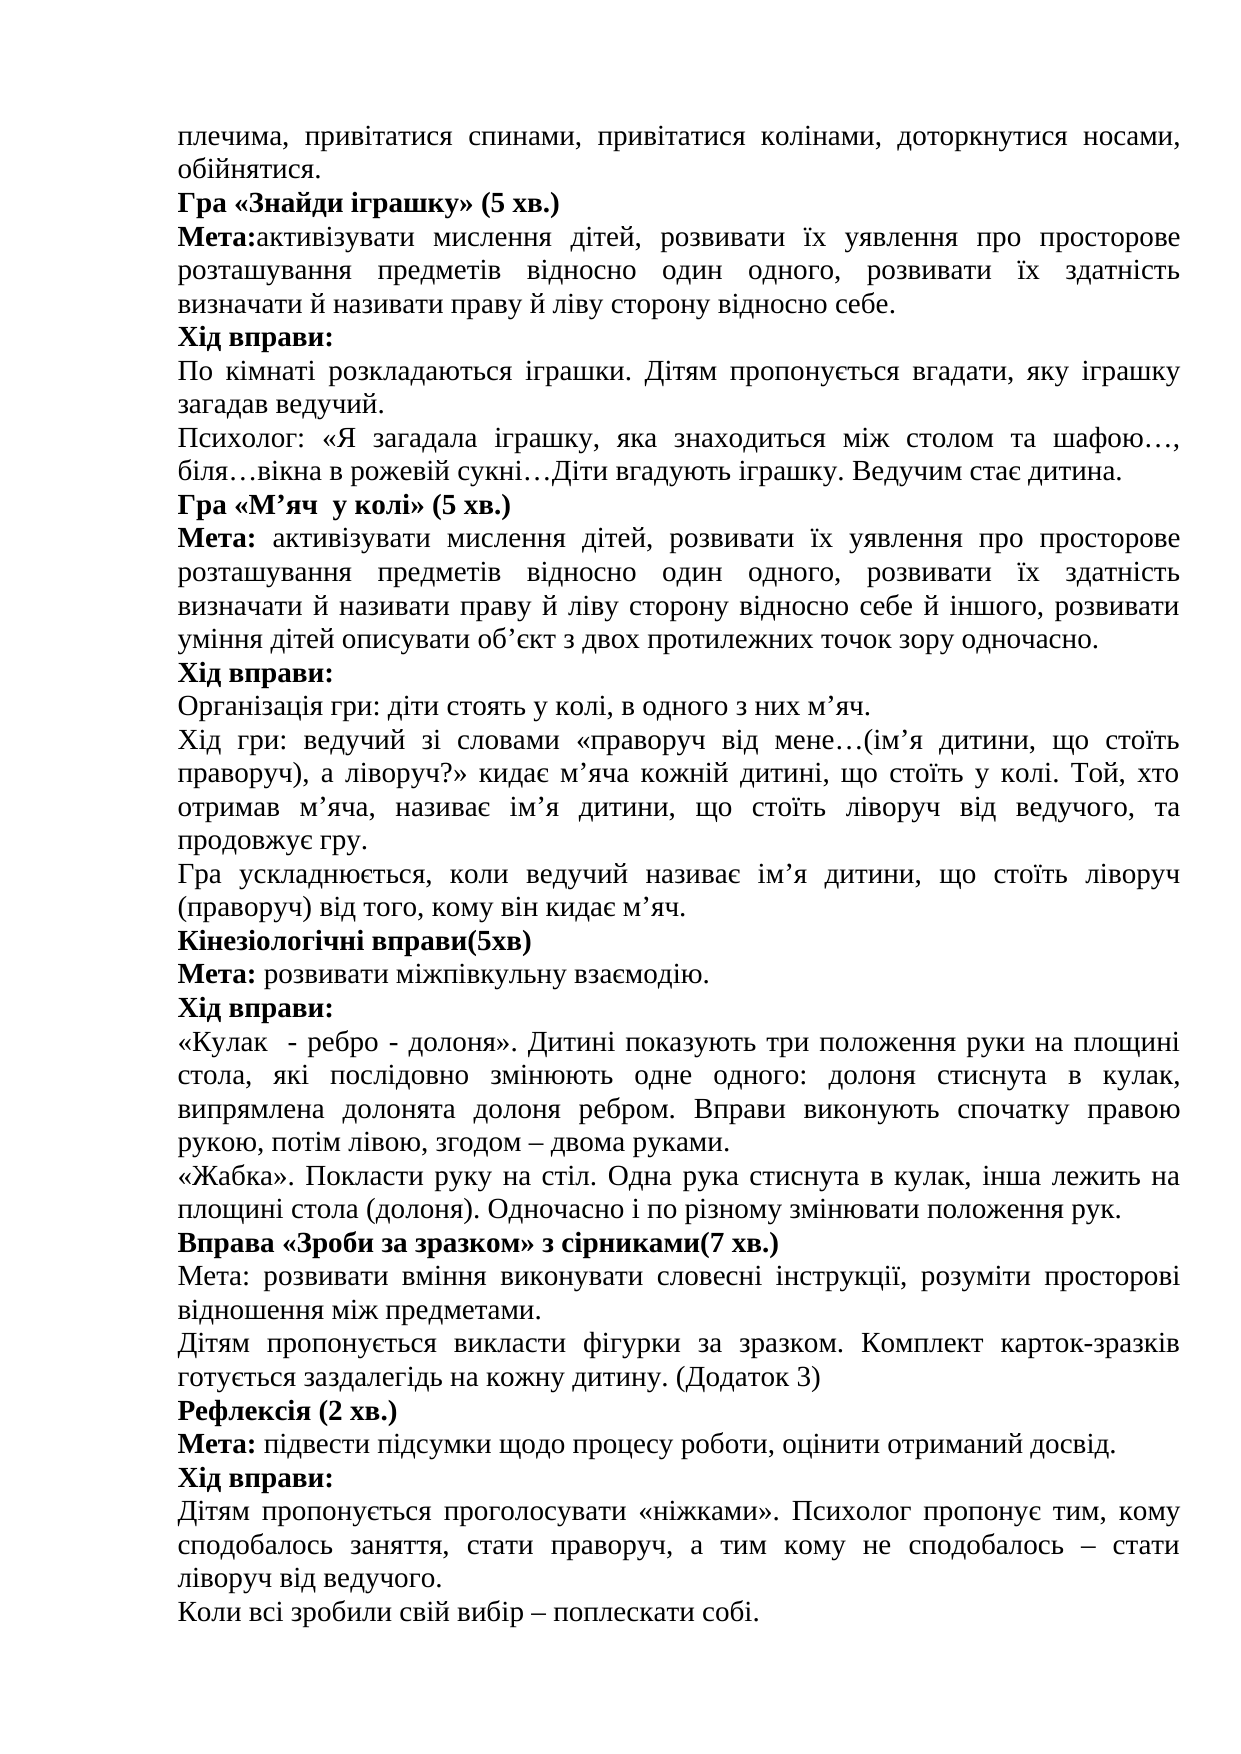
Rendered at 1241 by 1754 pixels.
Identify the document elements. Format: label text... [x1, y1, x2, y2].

text Хід вправи: [177, 990, 1181, 1024]
text Психолог: «Я загадала іграшку, яка знаходиться між столом та шафою…, біля…вікна в рожевій сукні…Діти вгадують іграшку. Ведучим стає дитина. [177, 420, 1181, 487]
text Дітям пропонується проголосувати «ніжками». Психолог пропонує тим, кому сподобалось заняття, стати праворуч, а тим кому не сподобалось – стати ліворуч від ведучого. [177, 1493, 1181, 1594]
text Хід вправи: [177, 1460, 1181, 1493]
text По кімнаті розкладаються іграшки. Дітям пропонується вгадати, яку іграшку загадав ведучий. [177, 353, 1181, 420]
text Організація гри: діти стоять у колі, в одного з них м’яч. [177, 688, 1181, 722]
text Кінезіологічні вправи(5хв) [177, 923, 1181, 957]
text Хід гри: ведучий зі словами «праворуч від мене…(ім’я дитини, що стоїть праворуч), а ліворуч?» кидає м’яча кожній дитині, що стоїть у колі. Той, хто отримав м’яча, називає ім’я дитини, що стоїть ліворуч від ведучого, та продовжує гру. [177, 722, 1181, 856]
text Дітям пропонується викласти фігурки за зразком. Комплект карток-зразків готується заздалегідь на кожну дитину. (Додаток 3) [177, 1326, 1181, 1393]
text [177, 118, 1181, 185]
text «Жабка». Покласти руку на стіл. Одна рука стиснута в кулак, інша лежить на площині стола (долоня). Одночасно і по різному змінювати положення рук. [177, 1158, 1181, 1225]
text Мета: підвести підсумки щодо процесу роботи, оцінити отриманий досвід. [177, 1426, 1181, 1460]
text Хід вправи: [177, 319, 1181, 353]
text Мета: розвивати міжпівкульну взаємодію. [177, 957, 1181, 990]
text Мета: розвивати вміння виконувати словесні інструкції, розуміти просторові відношення між предметами. [177, 1258, 1181, 1326]
text Гра «М’яч у колі» (5 хв.) [177, 487, 1181, 521]
text Гра «Знайди іграшку» (5 хв.) [177, 185, 1181, 219]
text Хід вправи: [177, 655, 1181, 688]
text Гра ускладнюється, коли ведучий називає ім’я дитини, що стоїть ліворуч (праворуч) від того, кому він кидає м’яч. [177, 856, 1181, 923]
text Вправа «Зроби за зразком» з сірниками(7 хв.) [177, 1225, 1181, 1258]
text «Кулак - ребро - долоня». Дитині показують три положення руки на площині стола, які послідовно змінюють одне одного: долоня стиснута в кулак, випрямлена долонята долоня ребром. Вправи виконують спочатку правою рукою, потім лівою, згодом – двома руками. [177, 1024, 1181, 1158]
text Коли всі зробили свій вибір – поплескати собі. [177, 1594, 1181, 1627]
text Мета:активізувати мислення дітей, розвивати їх уявлення про просторове розташування предметів відносно один одного, розвивати їх здатність визначати й називати праву й ліву сторону відносно себе. [177, 219, 1181, 319]
text Рефлексія (2 хв.) [177, 1393, 1181, 1426]
